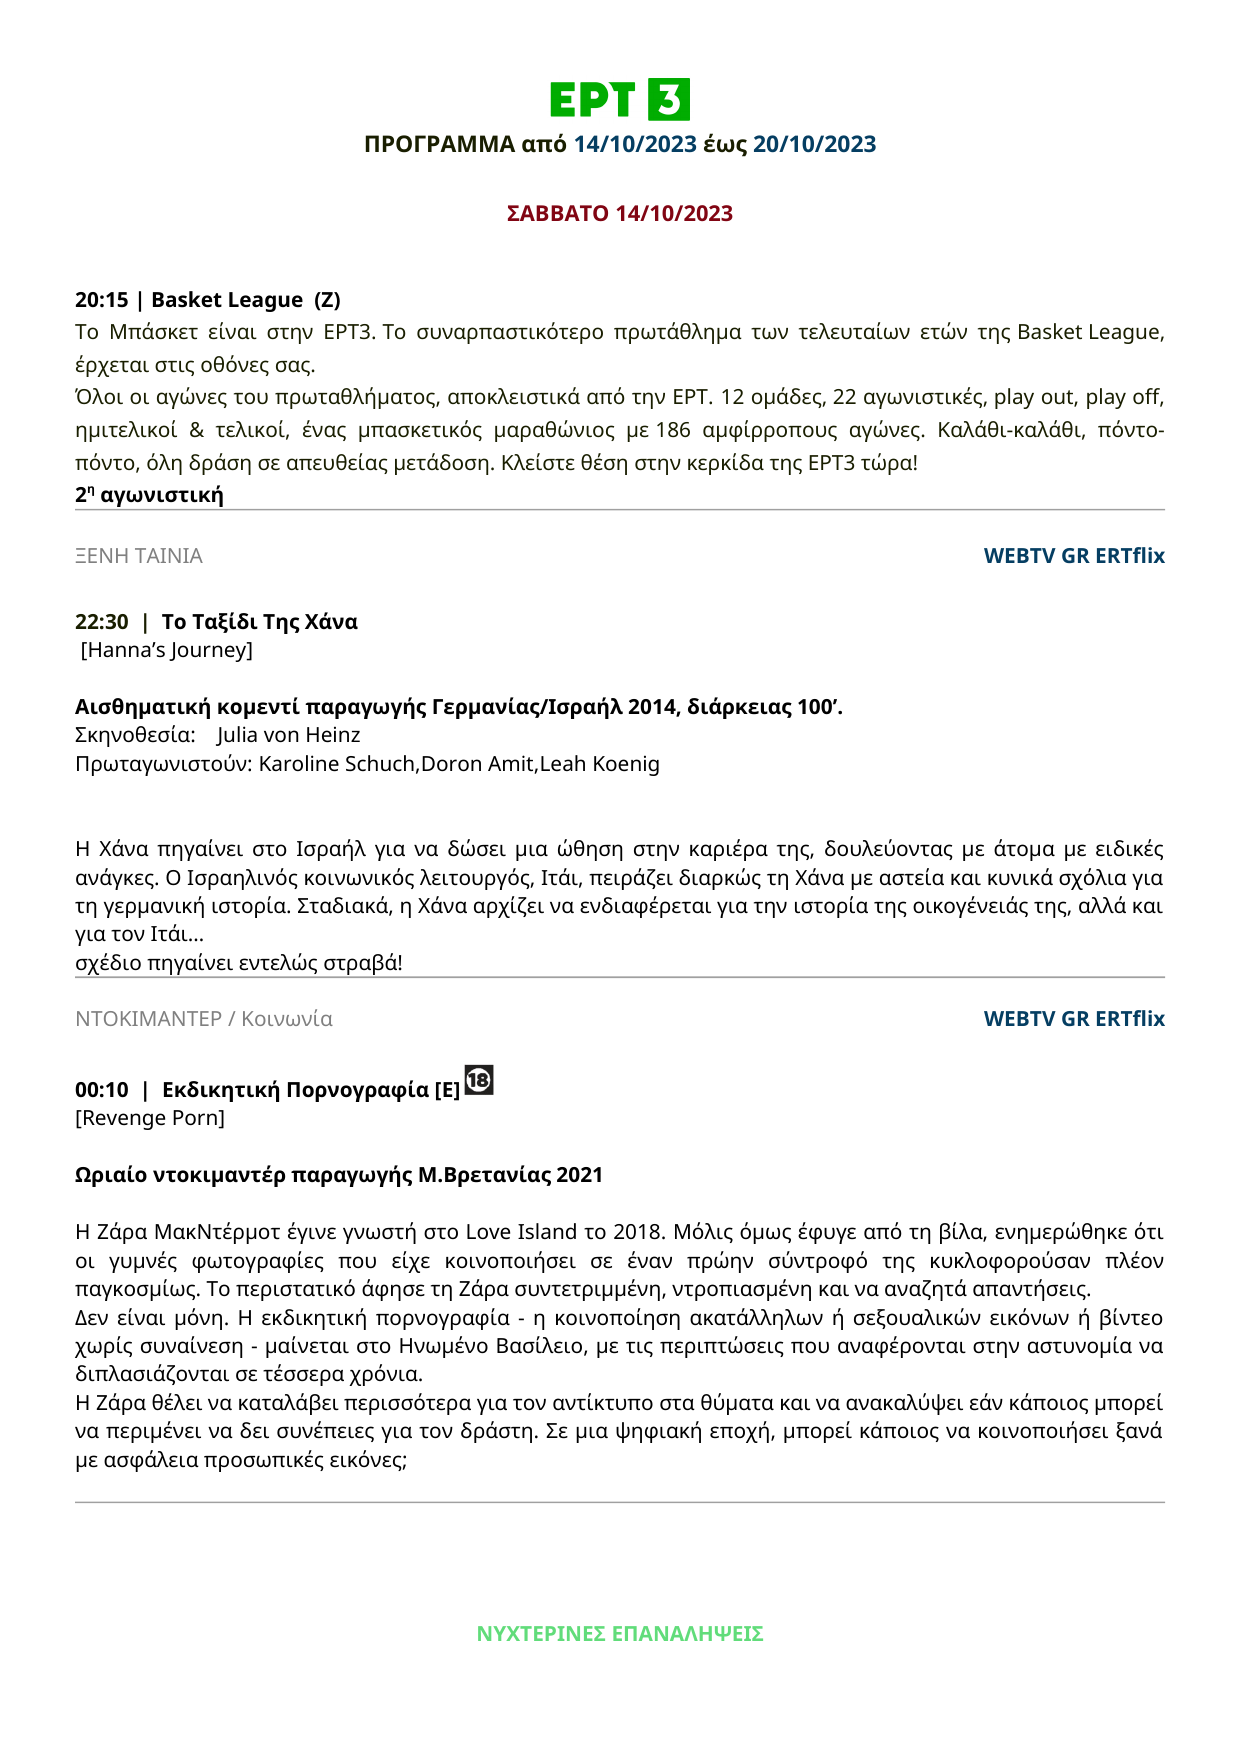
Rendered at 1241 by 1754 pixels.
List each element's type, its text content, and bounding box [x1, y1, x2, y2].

text 20:15 | Basket League (Ζ) [75, 285, 1165, 313]
table_header WEBTV GR ERTflix [620, 541, 1165, 569]
picture [546, 75, 694, 124]
text Δεν είναι μόνη. Η εκδικητική πορνογραφία - η κοινοποίηση ακατάλληλων ή σεξουαλικών εικόνων ή βίντεο χωρίς συναίνεση - μαίνεται στο Ηνωμένο Βασίλειο, με τις περιπτώσεις που αναφέρονται στην αστυνομία να διπλασιάζονται σε τέσσερα χρόνια. [75, 1303, 1165, 1388]
text [Hanna’s Journey] [75, 635, 1165, 664]
text 00:10 | Εκδικητική Πορνογραφία [E] [75, 1061, 1165, 1103]
text Η Ζάρα ΜακΝτέρμοτ έγινε γνωστή στο Love Island το 2018. Μόλις όμως έφυγε από τη βίλα, ενημερώθηκε ότι οι γυμνές φωτογραφίες που είχε κοινοποιήσει σε έναν πρώην σύντροφό της κυκλοφορούσαν πλέον παγκοσμίως. Το περιστατικό άφησε τη Ζάρα συντετριμμένη, ντροπιασμένη και να αναζητά απαντήσεις. [75, 1217, 1165, 1303]
table_header ΞΕΝΗ ΤΑΙΝΙΑ [75, 541, 620, 569]
text 2η αγωνιστική [75, 480, 1165, 508]
text Η Ζάρα θέλει να καταλάβει περισσότερα για τον αντίκτυπο στα θύματα και να ανακαλύψει εάν κάποιος μπορεί να περιμένει να δει συνέπειες για τον δράστη. Σε μια ψηφιακή εποχή, μπορεί κάποιος να κοινοποιήσει ξανά με ασφάλεια προσωπικές εικόνες; [75, 1388, 1165, 1473]
text Πρωταγωνιστούν: Karoline Schuch,Doron Amit,Leah Koenig [75, 749, 1165, 777]
text Ωριαίο ντοκιμαντέρ παραγωγής Μ.Βρετανίας 2021 [75, 1160, 1165, 1189]
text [75, 382, 1165, 476]
picture [460, 1061, 498, 1098]
text σχέδιο πηγαίνει εντελώς στραβά! [75, 948, 1165, 976]
text [Revenge Porn] [75, 1103, 1165, 1132]
table_header ΝΤΟΚΙΜΑΝΤΕΡ / Κοινωνία [75, 1005, 620, 1033]
text Η Χάνα πηγαίνει στο Ισραήλ για να δώσει μια ώθηση στην καριέρα της, δουλεύοντας με άτομα με ειδικές ανάγκες. Ο Ισραηλινός κοινωνικός λειτουργός, Ιτάι, πειράζει διαρκώς τη Χάνα με αστεία και κυνικά σχόλια για τη γερμανική ιστορία. Σταδιακά, η Χάνα αρχίζει να ενδιαφέρεται για την ιστορία της οικογένειάς της, αλλά και για τον Ιτάι… [75, 834, 1165, 948]
text 22:30 | Το Ταξίδι Της Χάνα [75, 569, 1165, 635]
text Σκηνοθεσία: Julia von Heinz [75, 721, 1165, 749]
text Αισθηματική κομεντί παραγωγής Γερμανίας/Ισραήλ 2014, διάρκειας 100’. [75, 692, 1165, 721]
text Το Μπάσκετ είναι στην ΕΡΤ3. Το συναρπαστικότερο πρωτάθλημα των τελευταίων ετών της Basket League, έρχεται στις οθόνες σας. [75, 317, 1165, 378]
table_header WEBTV GR ERTflix [620, 1005, 1165, 1033]
text ΝΥΧΤΕΡΙΝΕΣ ΕΠΑΝΑΛΗΨΕΙΣ [75, 1619, 1165, 1648]
